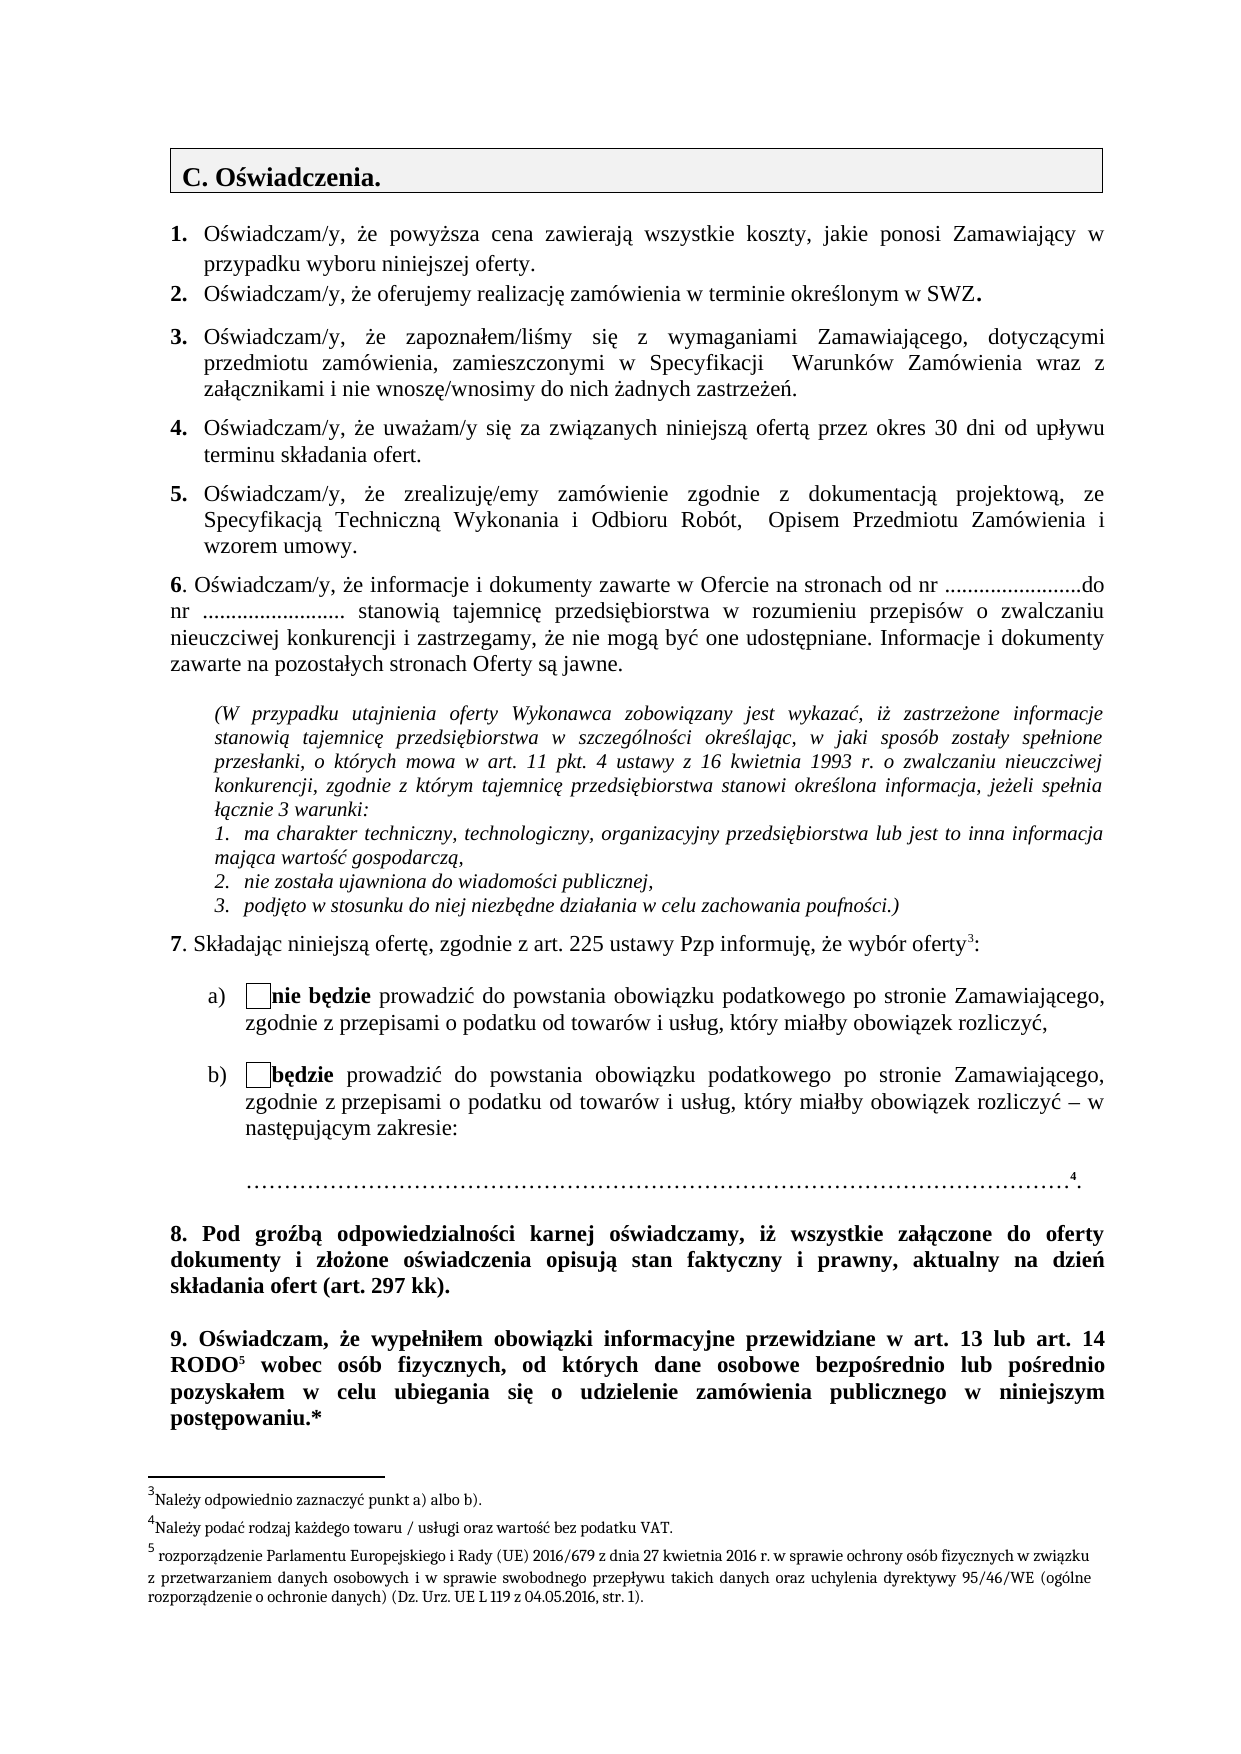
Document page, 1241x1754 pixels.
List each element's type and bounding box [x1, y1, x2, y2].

table_cell [159, 148, 1117, 1457]
